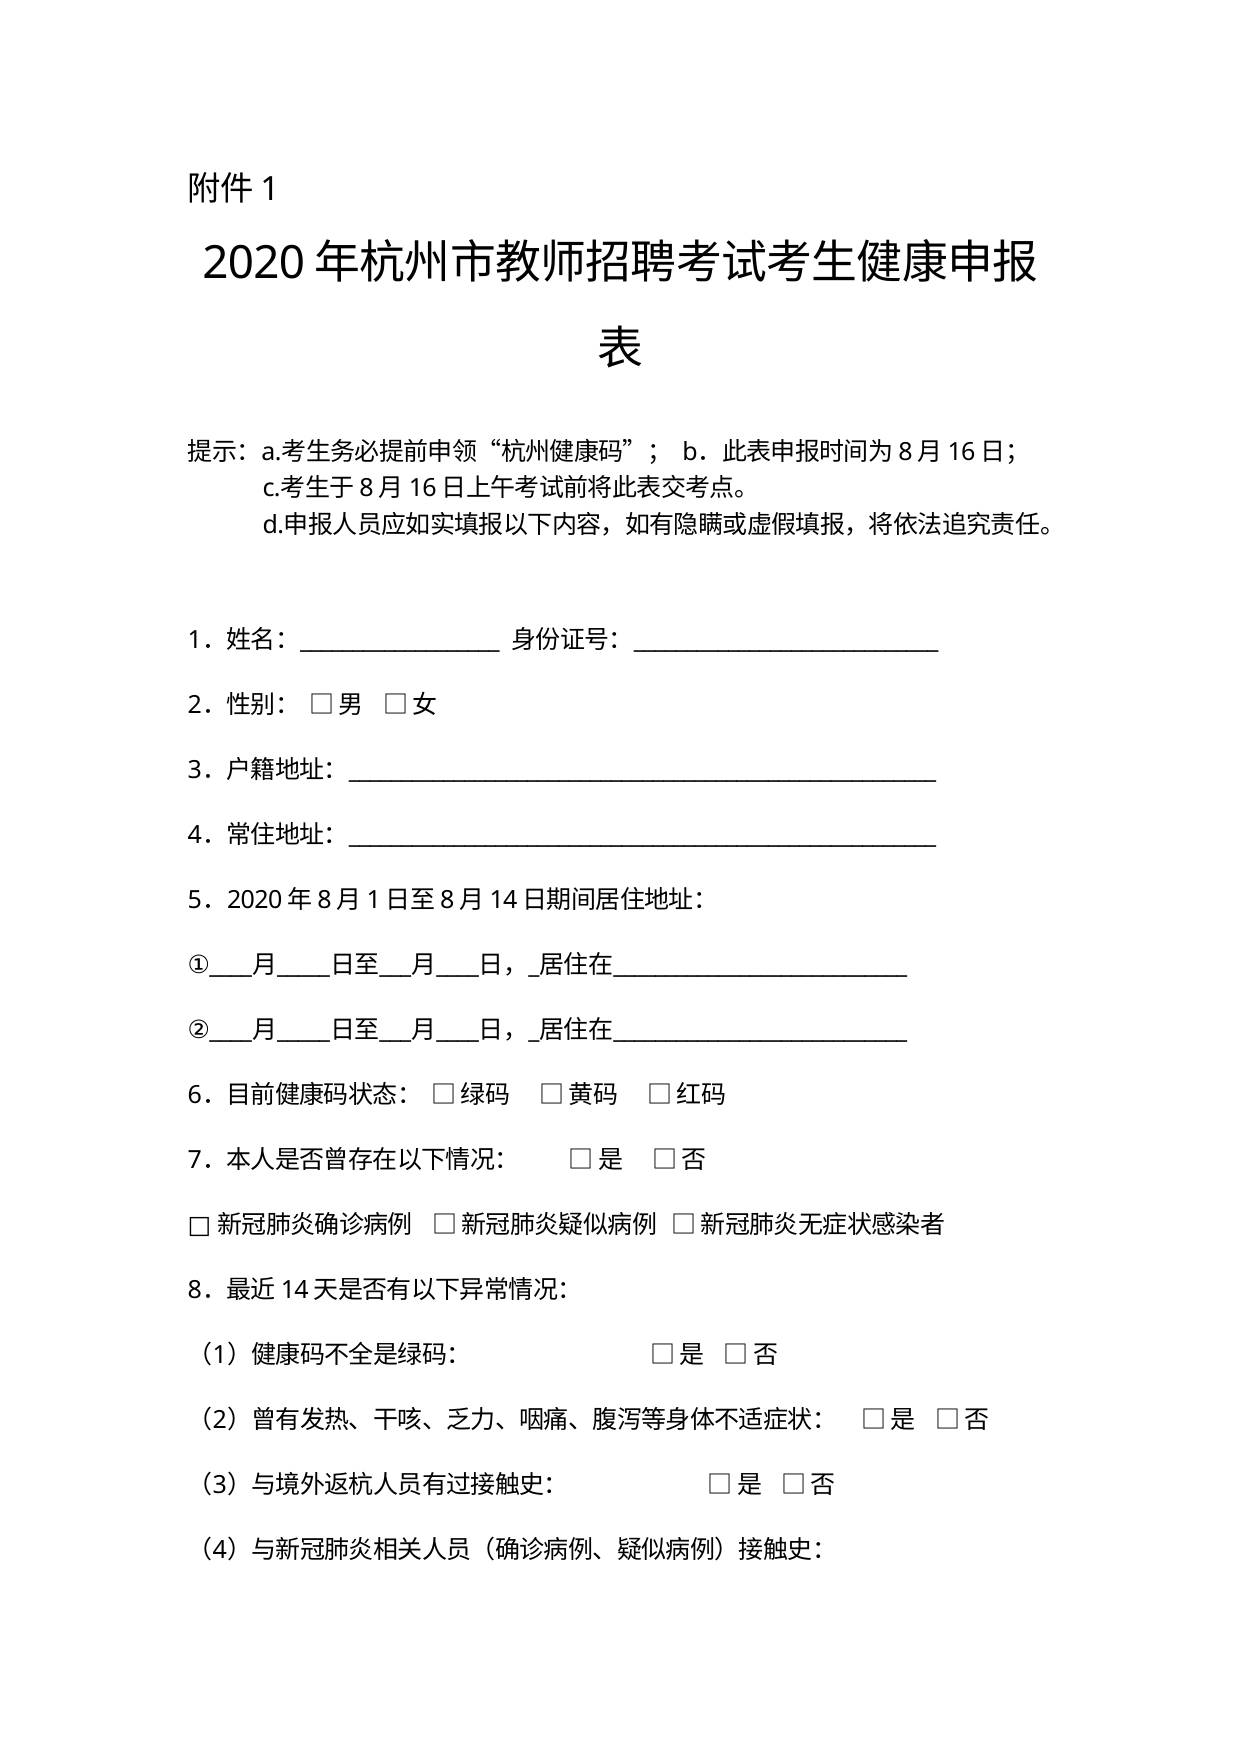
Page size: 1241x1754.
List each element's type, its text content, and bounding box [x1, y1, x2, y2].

text 2．性别： □ 男 □ 女 [187, 670, 1053, 735]
text （1）健康码不全是绿码： □ 是 □ 否 [187, 1320, 1053, 1385]
text c.考生于8月16日上午考试前将此表交考点。 [187, 468, 1053, 504]
text 1．姓名：___________________ 身份证号：_____________________________ [187, 605, 1053, 670]
text d.申报人员应如实填报以下内容，如有隐瞒或虚假填报，将依法追究责任。 [187, 504, 1053, 540]
text （3）与境外返杭人员有过接触史： □ 是 □ 否 [187, 1450, 1053, 1515]
text ②____月_____日至___月____日，_居住在____________________________ [187, 995, 1053, 1060]
text 4．常住地址：________________________________________________________ [187, 800, 1053, 865]
text 6．目前健康码状态： □ 绿码 □ 黄码 □ 红码 [187, 1060, 1053, 1125]
text 8．最近14天是否有以下异常情况： [187, 1255, 1053, 1320]
text （4）与新冠肺炎相关人员（确诊病例、疑似病例）接触史： [187, 1515, 1053, 1580]
text 附件1 [260, 162, 1053, 210]
text 2020年杭州市教师招聘考试考生健康申报表 [187, 225, 1053, 378]
text □ 新冠肺炎确诊病例 □ 新冠肺炎疑似病例 □ 新冠肺炎无症状感染者 [187, 1190, 1053, 1255]
text 3．户籍地址：________________________________________________________ [187, 735, 1053, 800]
text 7．本人是否曾存在以下情况： □ 是 □ 否 [187, 1125, 1053, 1190]
text ①____月_____日至___月____日，_居住在____________________________ [187, 930, 1053, 995]
text 提示：a.考生务必提前申领“杭州健康码”； b．此表申报时间为8月16日； [187, 432, 1053, 468]
text （2）曾有发热、干咳、乏力、咽痛、腹泻等身体不适症状： □ 是 □ 否 [187, 1385, 1053, 1450]
text 5．2020年8月1日至8月14日期间居住地址： [187, 865, 1053, 930]
